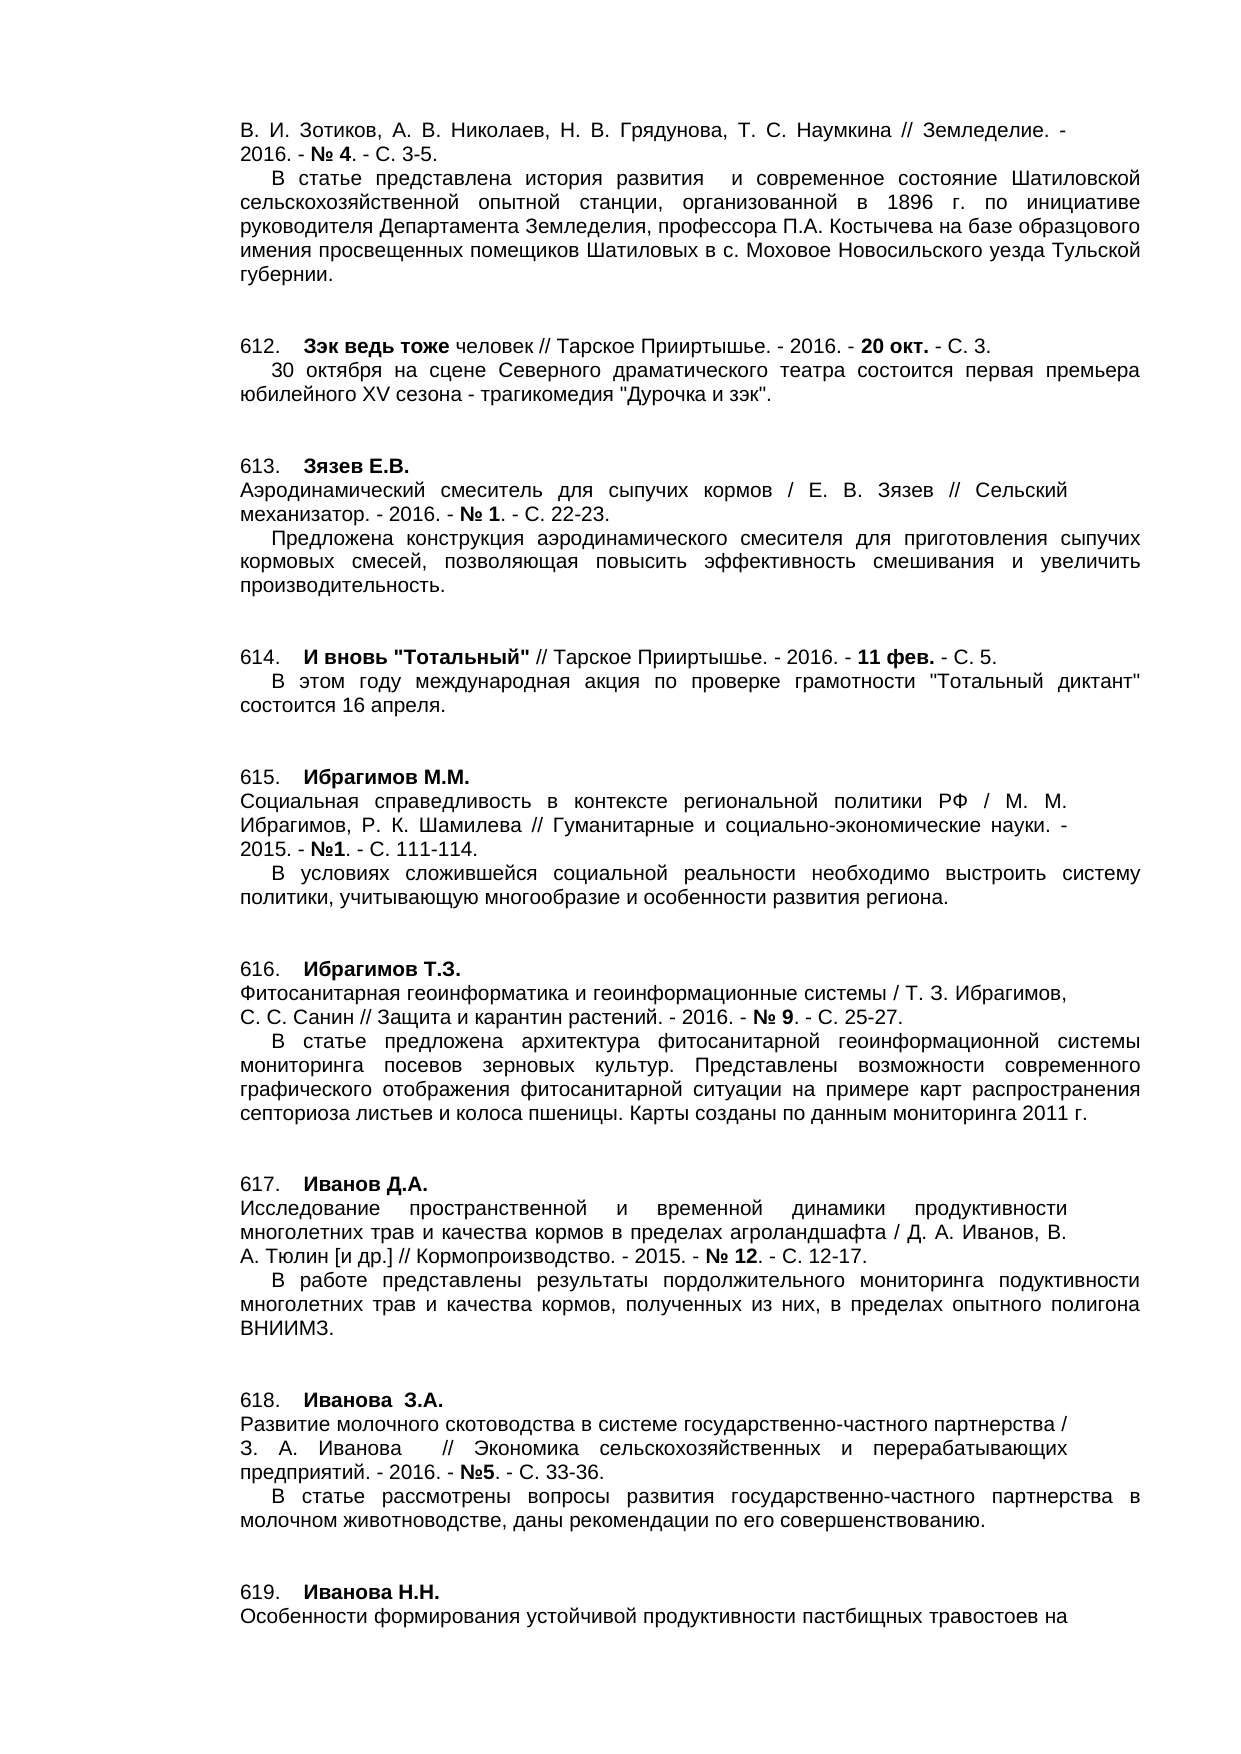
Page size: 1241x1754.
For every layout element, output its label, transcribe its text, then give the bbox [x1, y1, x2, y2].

text В статье предложена архитектура фитосанитарной геоинформационной системы мониторинга посевов зерновых культур. Представлены возможности современного графического отображения фитосанитарной ситуации на примере карт распространения септориоза листьев и колоса пшеницы. Карты созданы по данным мониторинга 2011 г. [240, 1028, 1141, 1124]
text В условиях сложившейся социальной реальности необходимо выстроить систему политики, учитывающую многообразие и особенности развития региона. [240, 861, 1141, 909]
text 619. Иванова Н.Н. [240, 1579, 1068, 1603]
text Исследование пространственной и временной динамики продуктивности многолетних трав и качества кормов в пределах агроландшафта / Д. А. Иванов, В. А. Тюлин [и др.] // Кормопроизводство. - 2015. - № 12. - С. 12-17. [240, 1196, 1068, 1268]
text В этом году международная акция по проверке грамотности "Тотальный диктант" состоится 16 апреля. [240, 669, 1141, 717]
text 617. Иванов Д.А. [240, 1172, 1068, 1196]
text Предложена конструкция аэродинамического смесителя для приготовления сыпучих кормовых смесей, позволяющая повысить эффективность смешивания и увеличить производительность. [240, 525, 1141, 597]
text 616. Ибрагимов Т.З. [240, 957, 1068, 981]
text 613. Зязев Е.В. [240, 453, 1068, 477]
text В работе представлены результаты пордолжительного мониторинга подуктивности многолетних трав и качества кормов, полученных из них, в пределах опытного полигона ВНИИМЗ. [240, 1268, 1141, 1340]
text Развитие молочного скотоводства в системе государственно-частного партнерства / З. А. Иванова // Экономика сельскохозяйственных и перерабатывающих предприятий. - 2016. - №5. - С. 33-36. [240, 1412, 1068, 1484]
text 618. Иванова З.А. [240, 1388, 1068, 1412]
text Аэродинамический смеситель для сыпучих кормов / Е. В. Зязев // Сельский механизатор. - 2016. - № 1. - С. 22-23. [240, 477, 1068, 525]
text 615. Ибрагимов М.М. [240, 765, 1068, 789]
text 30 октября на сцене Северного драматического театра состоится первая премьера юбилейного XV сезона - трагикомедия "Дурочка и зэк". [240, 358, 1141, 406]
text Фитосанитарная геоинформатика и геоинформационные системы / Т. З. Ибрагимов, С. С. Санин // Защита и карантин растений. - 2016. - № 9. - С. 25-27. [240, 981, 1068, 1028]
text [240, 1603, 1068, 1627]
text В статье представлена история развития и современное состояние Шатиловской сельскохозяйственной опытной станции, организованной в 1896 г. по инициативе руководителя Департамента Земледелия, профессора П.А. Костычева на базе образцового имения просвещенных помещиков Шатиловых в с. Моховое Новосильского уезда Тульской губернии. [240, 166, 1141, 286]
text В статье рассмотрены вопросы развития государственно-частного партнерства в молочном животноводстве, даны рекомендации по его совершенствованию. [240, 1484, 1141, 1532]
text 612. Зэк ведь тоже человек // Тарское Прииртышье. - 2016. - 20 окт. - С. 3. [240, 334, 1068, 358]
text Социальная справедливость в контексте региональной политики РФ / М. М. Ибрагимов, Р. К. Шамилева // Гуманитарные и социально-экономические науки. - 2015. - №1. - С. 111-114. [240, 789, 1068, 861]
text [240, 118, 1068, 166]
text 614. И вновь "Тотальный" // Тарское Прииртышье. - 2016. - 11 фев. - С. 5. [240, 645, 1068, 669]
